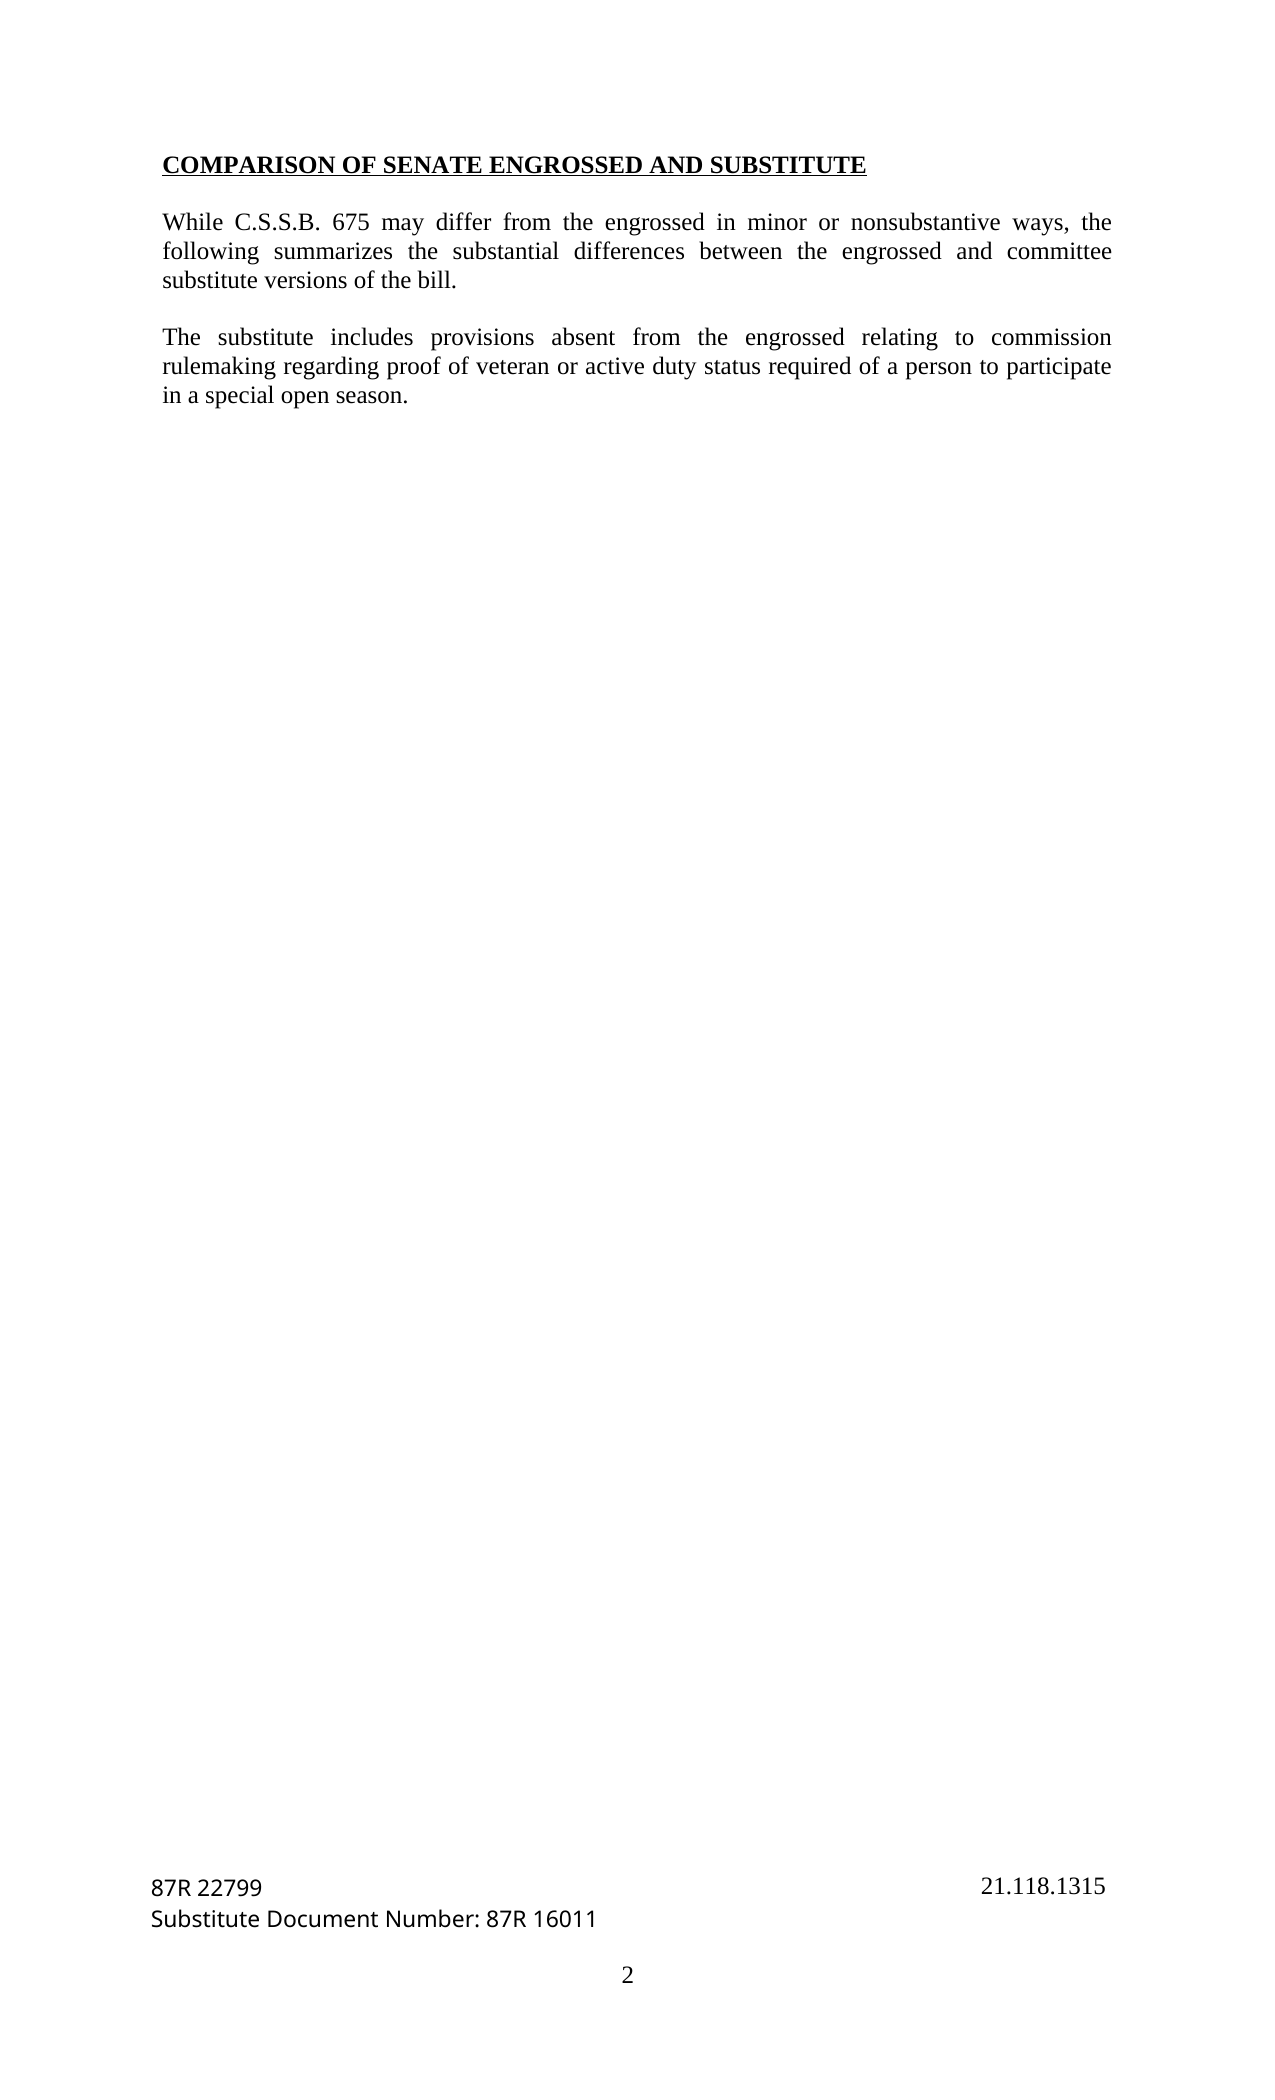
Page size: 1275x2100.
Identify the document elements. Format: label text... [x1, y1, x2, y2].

table_cell COMPARISON OF SENATE ENGROSSED AND SUBSTITUTE While C.S.S.B. 675 may differ from the engrossed in minor or nonsubstantive ways, the following summarizes the substantial differences between the engrossed and committee substitute versions of the bill. The substitute includes provisions absent from the engrossed relating to commission rulemaking regarding proof of veteran or active duty status required of a person to participate in a special open season. [150, 150, 1125, 437]
